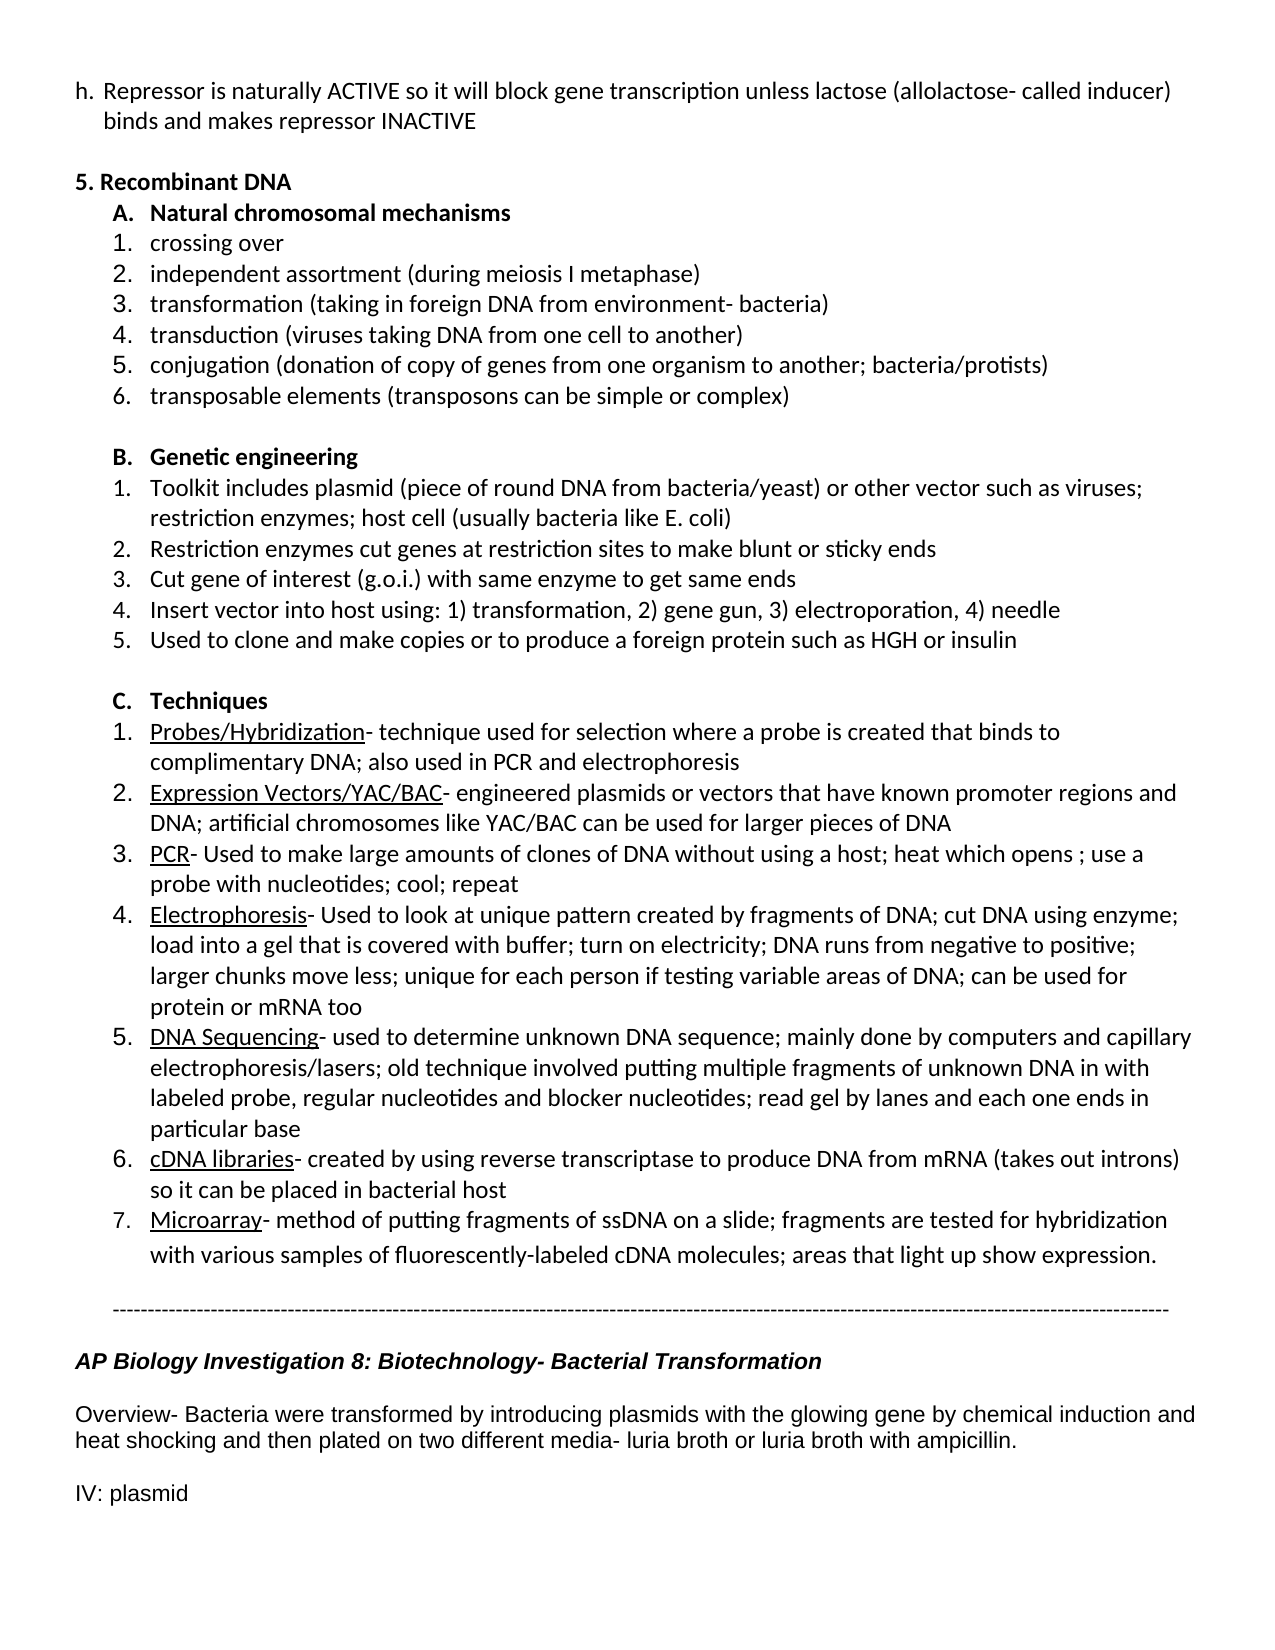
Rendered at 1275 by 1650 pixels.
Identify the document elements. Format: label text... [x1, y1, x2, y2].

list DNA Sequencing- used to determine unknown DNA sequence; mainly done by computers and capillary electrophoresis/lasers; old technique involved putting multiple fragments of unknown DNA in with labeled probe, regular nucleotides and blocker nucleotides; read gel by lanes and each one ends in particular base [112, 1021, 1200, 1143]
list cDNA libraries- created by using reverse transcriptase to produce DNA from mRNA (takes out introns) so it can be placed in bacterial host [112, 1143, 1200, 1204]
text IV: plasmid [75, 1480, 1200, 1506]
list Repressor is naturally ACTIVE so it will block gene transcription unless lactose (allolactose- called inducer) binds and makes repressor INACTIVE [75, 75, 1200, 136]
text 5. Recombinant DNA [75, 167, 1200, 197]
list conjugation (donation of copy of genes from one organism to another; bacteria/protists) [112, 350, 1200, 380]
text Overview- Bacteria were transformed by introducing plasmids with the glowing gene by chemical induction and heat shocking and then plated on two different media- luria broth or luria broth with ampicillin. [75, 1401, 1200, 1453]
list Used to clone and make copies or to produce a foreign protein such as HGH or insulin [112, 624, 1200, 655]
list Microarray- method of putting fragments of ssDNA on a slide; fragments are tested for hybridization with various samples of fluorescently-labeled cDNA molecules; areas that light up show expression. [112, 1204, 1200, 1270]
list Techniques [112, 685, 1200, 716]
list Insert vector into host using: 1) transformation, 2) gene gun, 3) electroporation, 4) needle [112, 594, 1200, 624]
text ------------------------------------------------------------------------------------------------------------------------------------------------------- [112, 1295, 1200, 1323]
list transduction (viruses taking DNA from one cell to another) [112, 319, 1200, 350]
list Electrophoresis- Used to look at unique pattern created by fragments of DNA; cut DNA using enzyme; load into a gel that is covered with buffer; turn on electricity; DNA runs from negative to positive; larger chunks move less; unique for each person if testing variable areas of DNA; can be used for protein or mRNA too [112, 899, 1200, 1021]
list crossing over [112, 228, 1200, 258]
list Restriction enzymes cut genes at restriction sites to make blunt or sticky ends [112, 533, 1200, 563]
text 6. transposable elements (transposons can be simple or complex) [112, 380, 1200, 411]
list Cut gene of interest (g.o.i.) with same enzyme to get same ends [112, 563, 1200, 594]
list Toolkit includes plasmid (piece of round DNA from bacteria/yeast) or other vector such as viruses; restriction enzymes; host cell (usually bacteria like E. coli) [112, 472, 1200, 533]
list PCR- Used to make large amounts of clones of DNA without using a host; heat which opens ; use a probe with nucleotides; cool; repeat [112, 838, 1200, 899]
list transformation (taking in foreign DNA from environment- bacteria) [112, 289, 1200, 319]
list independent assortment (during meiosis I metaphase) [112, 258, 1200, 289]
list Natural chromosomal mechanisms [112, 197, 1200, 228]
text AP Biology Investigation 8: Biotechnology- Bacterial Transformation [75, 1348, 1200, 1374]
list Probes/Hybridization- technique used for selection where a probe is created that binds to complimentary DNA; also used in PCR and electrophoresis [112, 716, 1200, 777]
list Genetic engineering [112, 441, 1200, 472]
list Expression Vectors/YAC/BAC- engineered plasmids or vectors that have known promoter regions and DNA; artificial chromosomes like YAC/BAC can be used for larger pieces of DNA [112, 777, 1200, 838]
